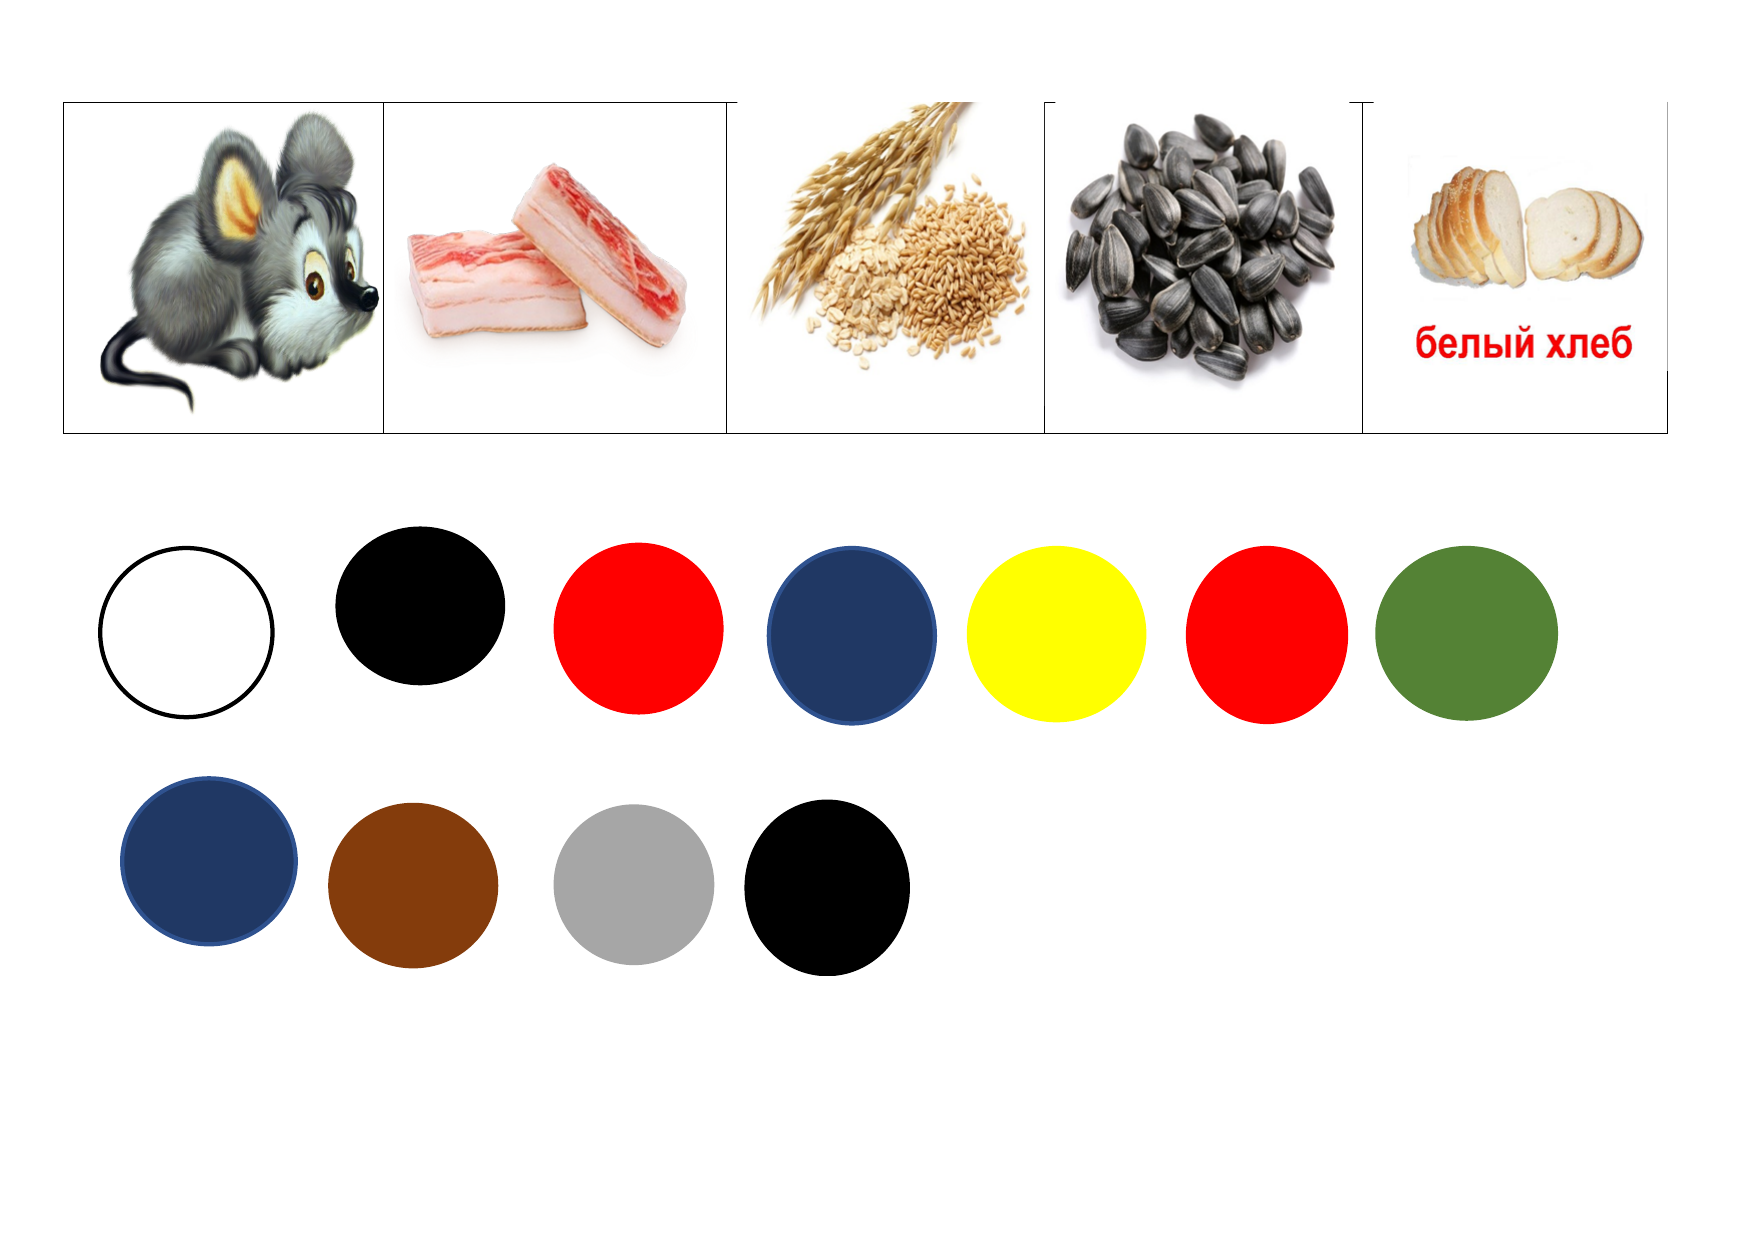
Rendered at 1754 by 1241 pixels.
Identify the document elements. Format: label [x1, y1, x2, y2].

picture [1373, 102, 1668, 371]
picture [75, 102, 384, 417]
table_cell [384, 103, 394, 433]
picture [737, 102, 1045, 406]
picture [394, 102, 701, 433]
table_cell [1363, 103, 1667, 433]
picture [1055, 102, 1350, 405]
table_cell [727, 103, 1044, 433]
table_cell [64, 103, 383, 433]
table_cell [701, 103, 726, 433]
table_cell [1045, 103, 1362, 433]
